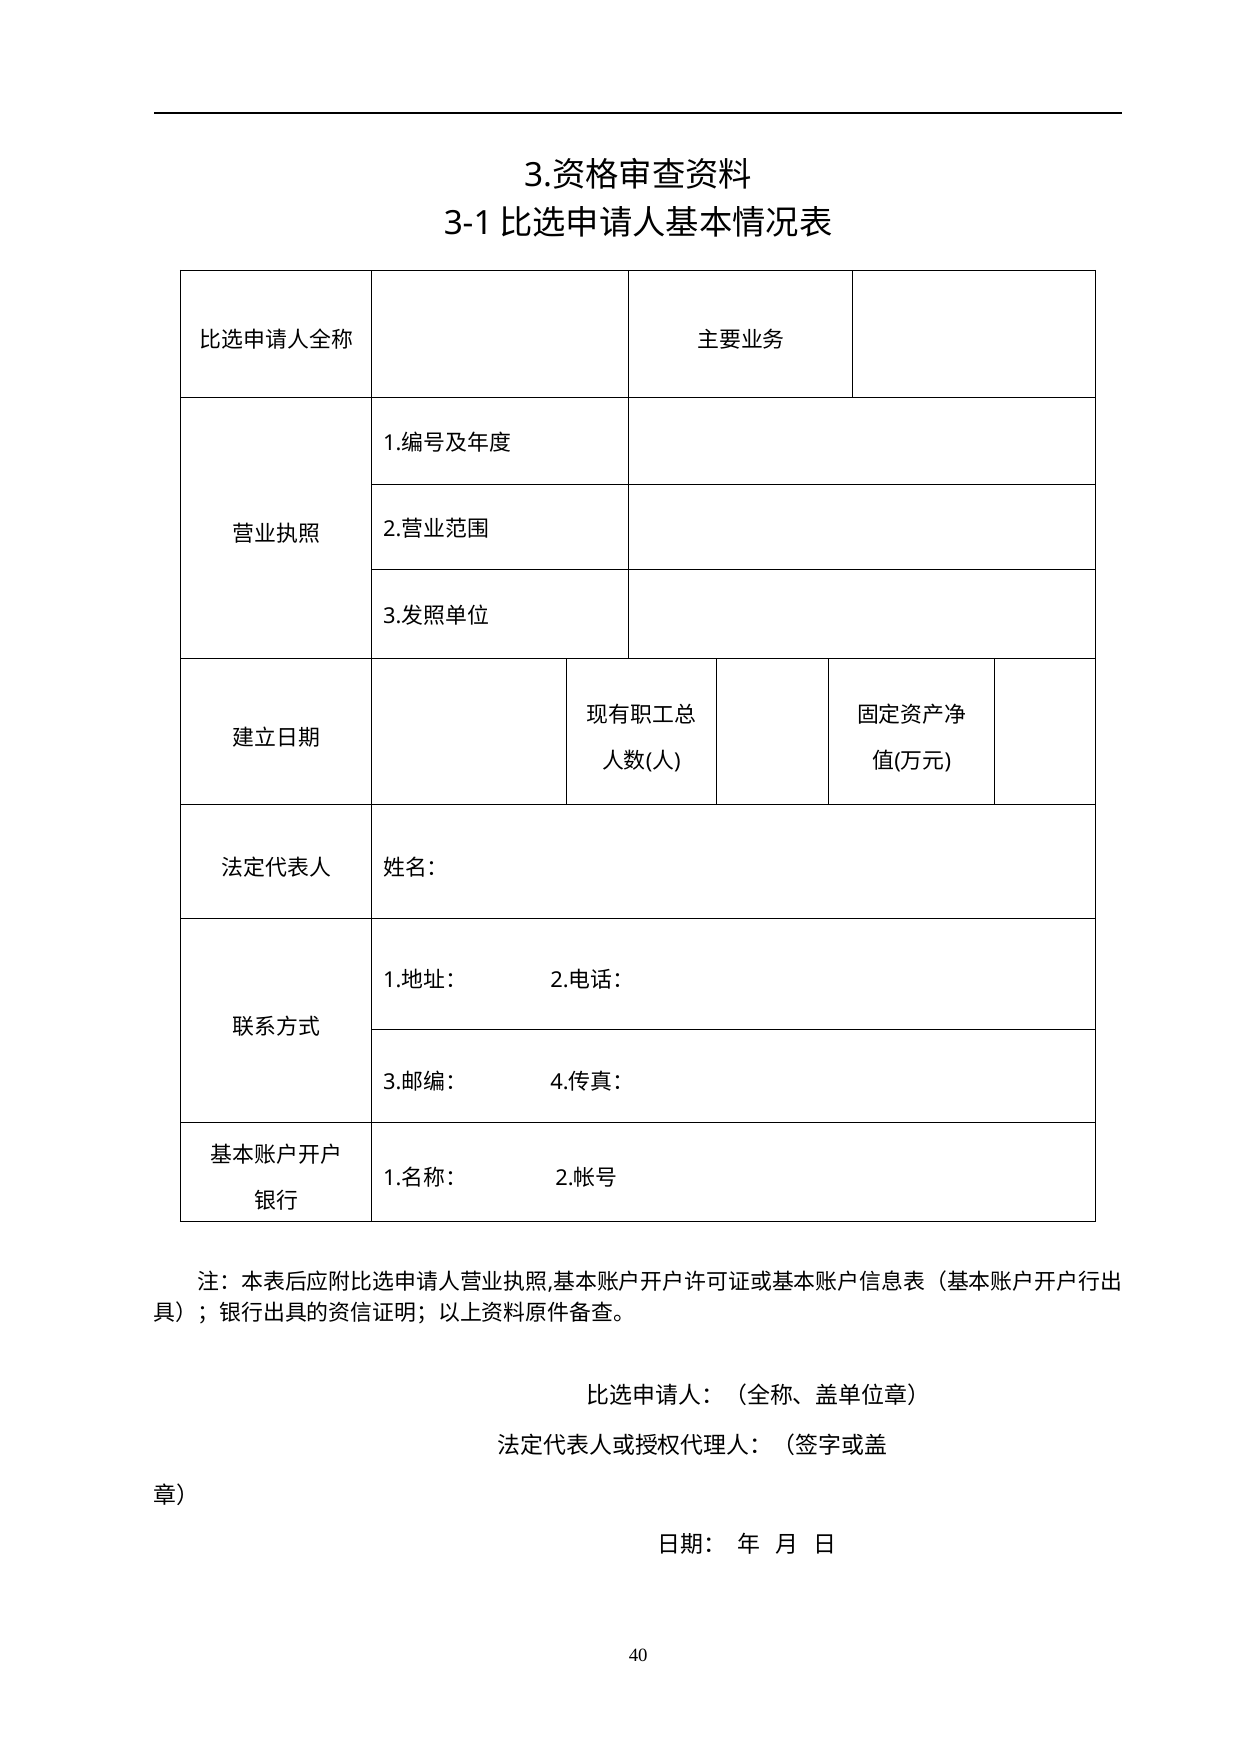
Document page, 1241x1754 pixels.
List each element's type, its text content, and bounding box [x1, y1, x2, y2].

table_cell [372, 659, 566, 804]
table_cell [717, 659, 828, 804]
table_cell 3.发照单位 [372, 570, 628, 658]
table_cell 联系方式 [181, 919, 371, 1122]
text 比选申请人：（全称、盖单位章） [153, 1377, 930, 1410]
table_cell [629, 570, 1095, 658]
table_cell [629, 398, 1095, 484]
table_cell 3.邮编： 4.传真： [372, 1030, 1095, 1122]
table_cell 建立日期 [181, 659, 371, 804]
text 法定代表人或授权代理人：（签字或盖章） [153, 1427, 930, 1510]
table_cell 固定资产净 值(万元) [829, 659, 994, 804]
text 注：本表后应附比选申请人营业执照,基本账户开户许可证或基本账户信息表（基本账户开户行出具）；银行出具的资信证明；以上资料原件备查。 [153, 1264, 1122, 1327]
table_cell 2.营业范围 [372, 485, 628, 569]
table_cell 1.编号及年度 [372, 398, 628, 484]
table_header 主要业务 [629, 271, 852, 397]
text 3.资格审查资料 [153, 148, 1122, 196]
table_cell [995, 659, 1095, 804]
table_cell 姓名： [372, 805, 1095, 918]
table_cell 法定代表人 [181, 805, 371, 918]
text 3-1比选申请人基本情况表 [153, 196, 1122, 244]
table_cell [629, 485, 1095, 569]
table_header [853, 271, 1095, 397]
text 日期： 年 月 日 [153, 1526, 1122, 1559]
table_cell 1.名称： 2.帐号 [372, 1123, 1095, 1221]
table_cell 1.地址： 2.电话： [372, 919, 1095, 1029]
table_cell 现有职工总人数(人) [567, 659, 716, 804]
table_header 比选申请人全称 [181, 271, 371, 397]
table_cell 基本账户开户 银行 [181, 1123, 371, 1221]
table_cell 营业执照 [181, 398, 371, 658]
table_header [372, 271, 628, 397]
